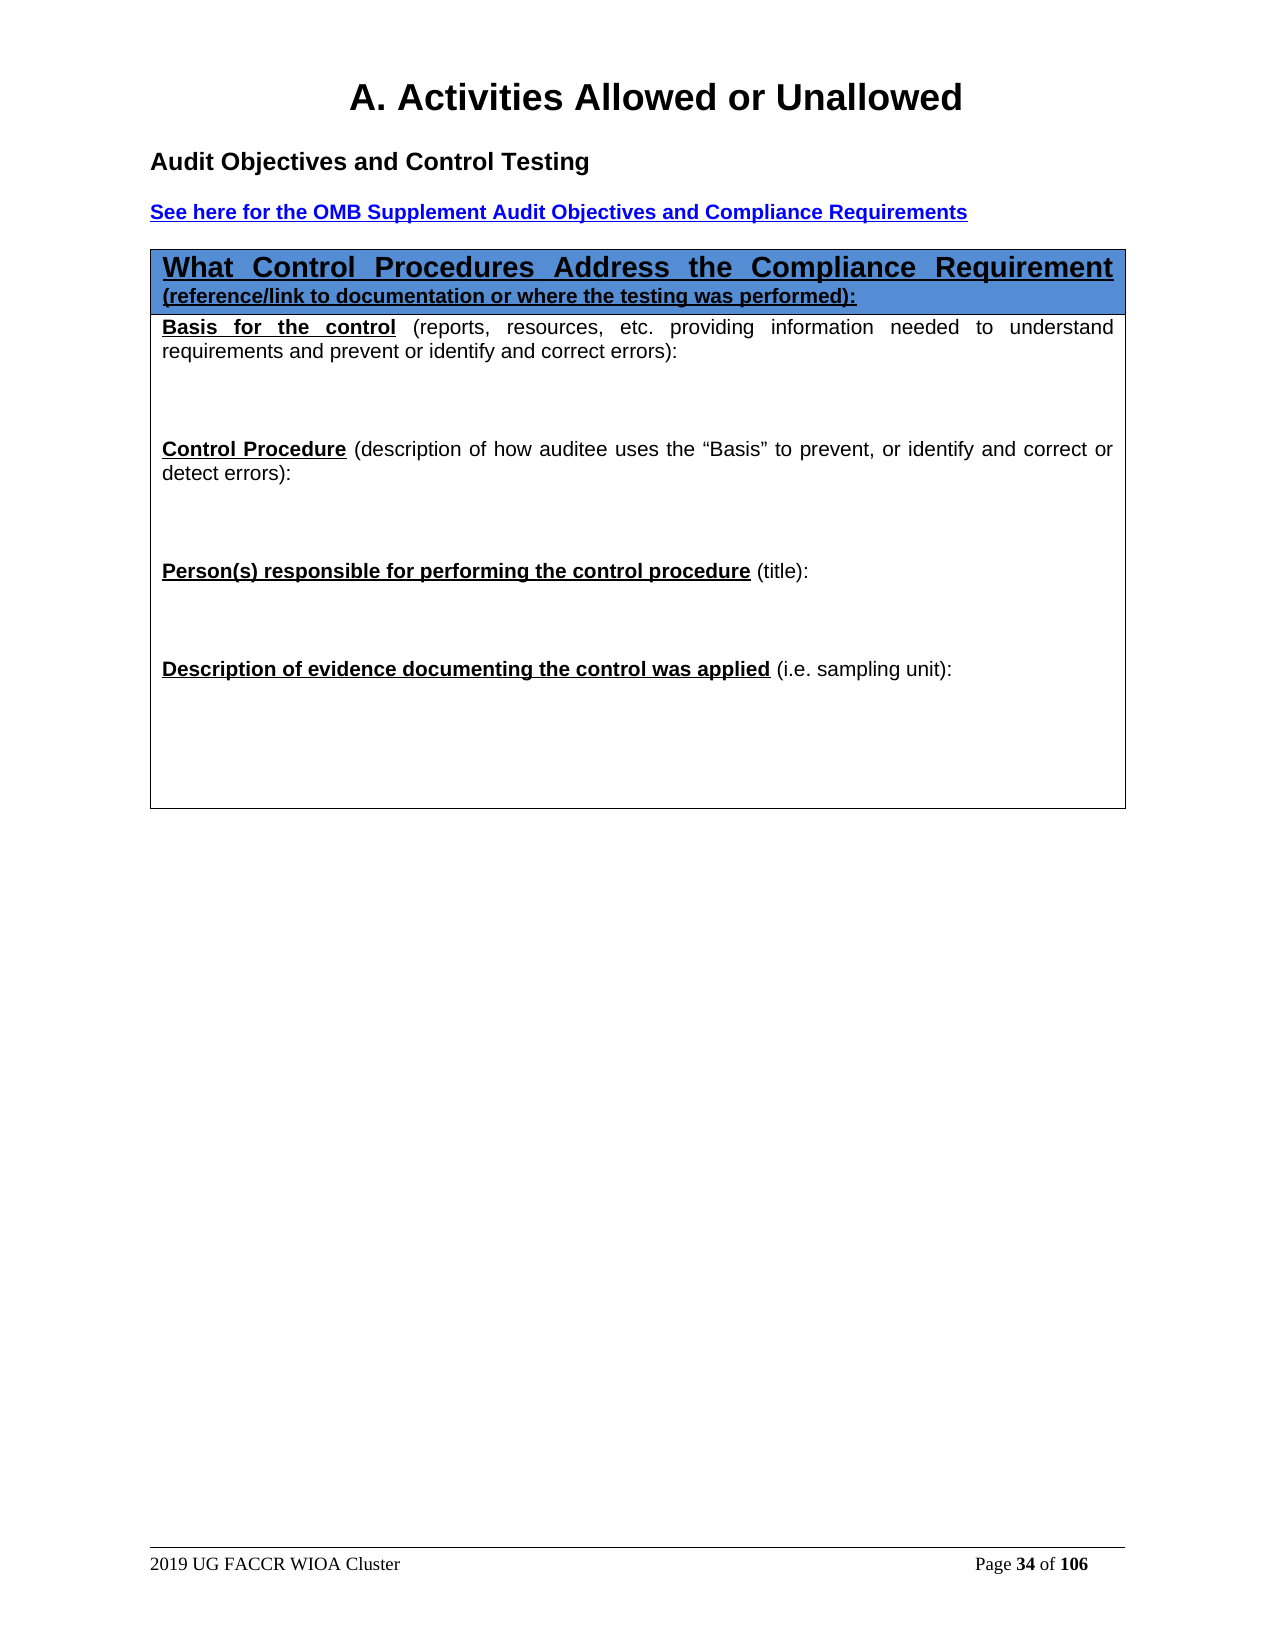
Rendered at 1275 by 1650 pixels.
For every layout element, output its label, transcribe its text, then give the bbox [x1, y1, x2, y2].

text See here for the OMB Supplement Audit Objectives and Compliance Requirements [150, 200, 1125, 224]
table_cell Basis for the control (reports, resources, etc. providing information needed to understand requirements and prevent or identify and correct errors): Control Procedure (description of how auditee uses the “Basis” to prevent, or identify and correct or detect errors): Person(s) responsible for performing the control procedure (title): Description of evidence documenting the control was applied (i.e. sampling unit): [151, 315, 1125, 808]
table_header What Control Procedures Address the Compliance Requirement (reference/link to documentation or where the testing was performed): [151, 250, 1125, 314]
subtitle Audit Objectives and Control Testing [150, 150, 1125, 175]
